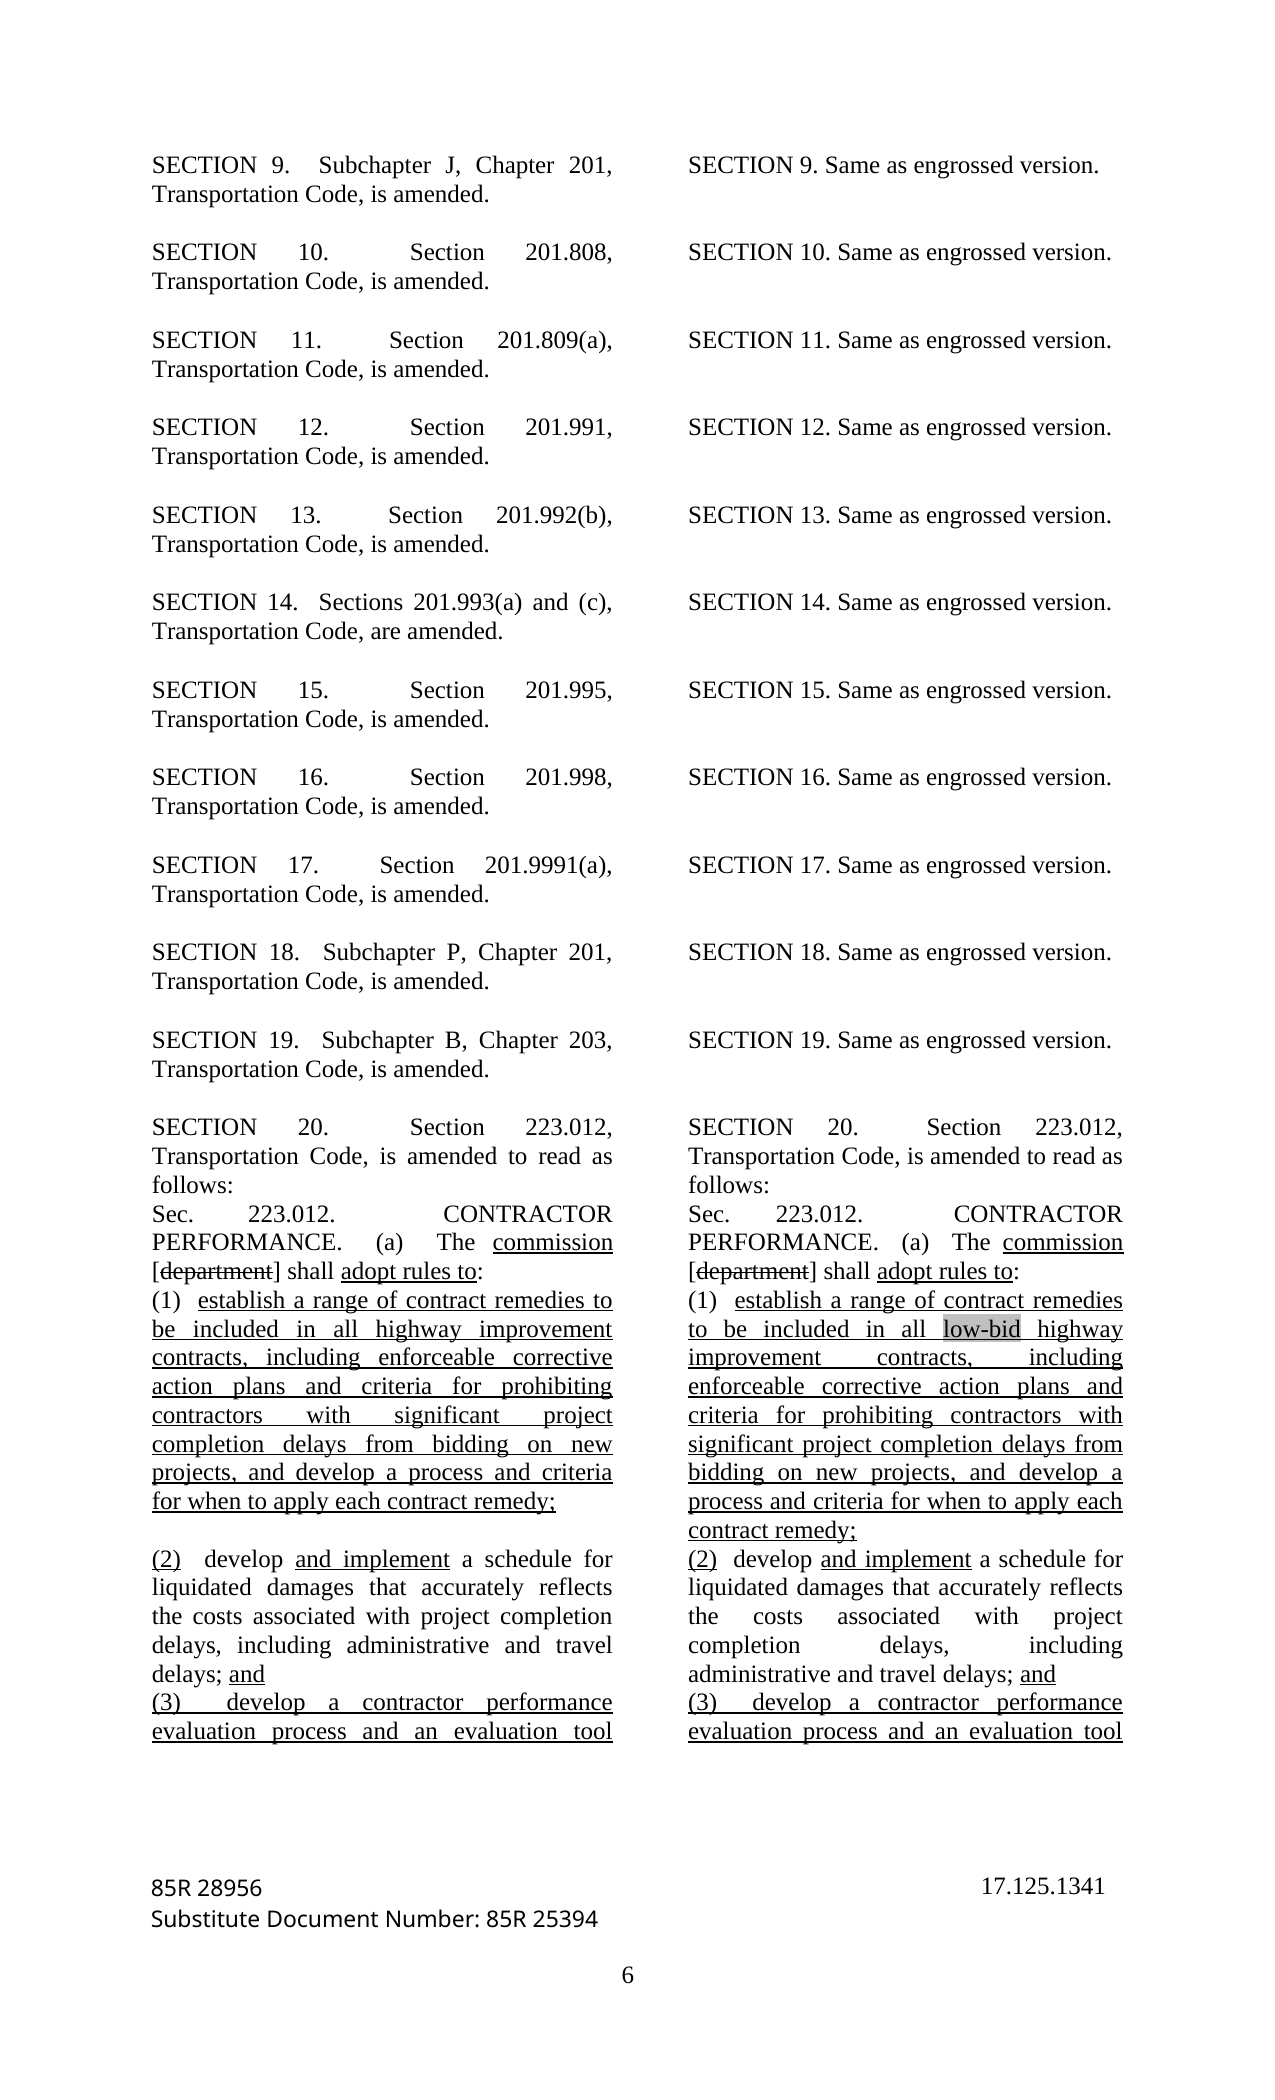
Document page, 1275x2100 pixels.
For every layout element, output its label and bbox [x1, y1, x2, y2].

table_cell [138, 150, 1136, 1775]
